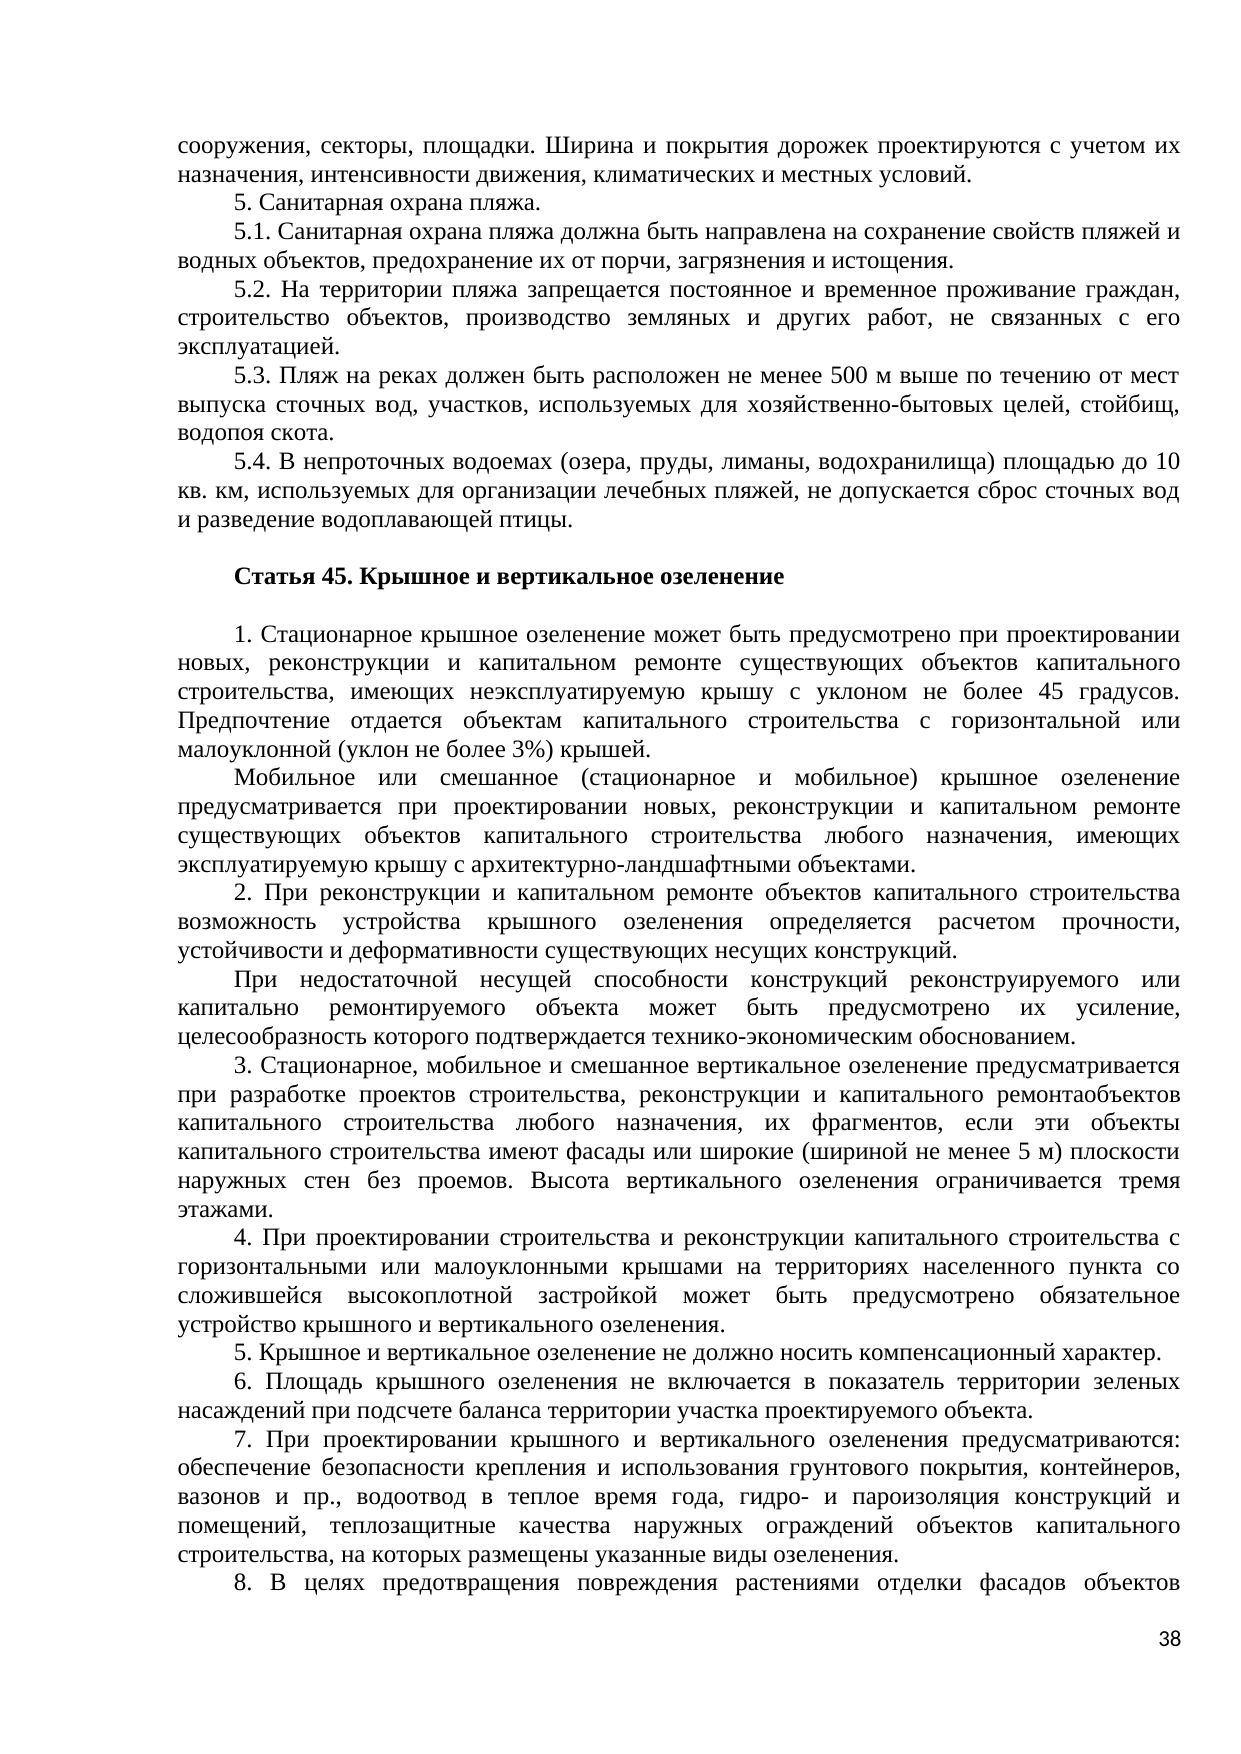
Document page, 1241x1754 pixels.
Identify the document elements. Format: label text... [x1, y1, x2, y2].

title Статья 45. Крышное и вертикальное озеленение [177, 561, 1181, 590]
text 5. Санитарная охрана пляжа. [177, 187, 1181, 216]
text 5.4. В непроточных водоемах (озера, пруды, лиманы, водохранилища) площадью до 10 кв. км, используемых для организации лечебных пляжей, не допускается сброс сточных вод и разведение водоплавающей птицы. [177, 446, 1181, 532]
title При недостаточной несущей способности конструкций реконструируемого или капитально ремонтируемого объекта может быть предусмотрено их усиление, целесообразность которого подтверждается технико-экономическим обоснованием. [177, 964, 1181, 1050]
title 1. Стационарное крышное озеленение может быть предусмотрено при проектировании новых, реконструкции и капитальном ремонте существующих объектов капитального строительства, имеющих неэксплуатируемую крышу с уклоном не более 45 градусов. Предпочтение отдается объектам капитального строительства с горизонтальной или малоуклонной (уклон не более 3%) крышей. [177, 619, 1181, 762]
text 5.3. Пляж на реках должен быть расположен не менее 500 м выше по течению от мест выпуска сточных вод, участков, используемых для хозяйственно-бытовых целей, стойбищ, водопоя скота. [177, 360, 1181, 446]
text 5.1. Санитарная охрана пляжа должна быть направлена на сохранение свойств пляжей и водных объектов, предохранение их от порчи, загрязнения и истощения. [177, 216, 1181, 274]
title 2. При реконструкции и капитальном ремонте объектов капитального строительства возможность устройства крышного озеленения определяется расчетом прочности, устойчивости и деформативности существующих несущих конструкций. [177, 877, 1181, 964]
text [177, 130, 1181, 187]
text 5.2. На территории пляжа запрещается постоянное и временное проживание граждан, строительство объектов, производство земляных и других работ, не связанных с его эксплуатацией. [177, 274, 1181, 360]
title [177, 1567, 1181, 1596]
title 7. При проектировании крышного и вертикального озеленения предусматриваются: обеспечение безопасности крепления и использования грунтового покрытия, контейнеров, вазонов и пр., водоотвод в теплое время года, гидро- и пароизоляция конструкций и помещений, теплозащитные качества наружных ограждений объектов капитального строительства, на которых размещены указанные виды озеленения. [177, 1424, 1181, 1567]
title 6. Площадь крышного озеленения не включается в показатель территории зеленых насаждений при подсчете баланса территории участка проектируемого объекта. [177, 1366, 1181, 1424]
title 5. Крышное и вертикальное озеленение не должно носить компенсационный характер. [177, 1337, 1181, 1366]
title 4. При проектировании строительства и реконструкции капитального строительства с горизонтальными или малоуклонными крышами на территориях населенного пункта со сложившейся высокоплотной застройкой может быть предусмотрено обязательное устройство крышного и вертикального озеленения. [177, 1222, 1181, 1337]
title Мобильное или смешанное (стационарное и мобильное) крышное озеленение предусматривается при проектировании новых, реконструкции и капитальном ремонте существующих объектов капитального строительства любого назначения, имеющих эксплуатируемую крышу с архитектурно-ландшафтными объектами. [177, 762, 1181, 877]
title 3. Стационарное, мобильное и смешанное вертикальное озеленение предусматривается при разработке проектов строительства, реконструкции и капитального ремонтаобъектов капитального строительства любого назначения, их фрагментов, если эти объекты капитального строительства имеют фасады или широкие (шириной не менее 5 м) плоскости наружных стен без проемов. Высота вертикального озеленения ограничивается тремя этажами. [177, 1050, 1181, 1222]
